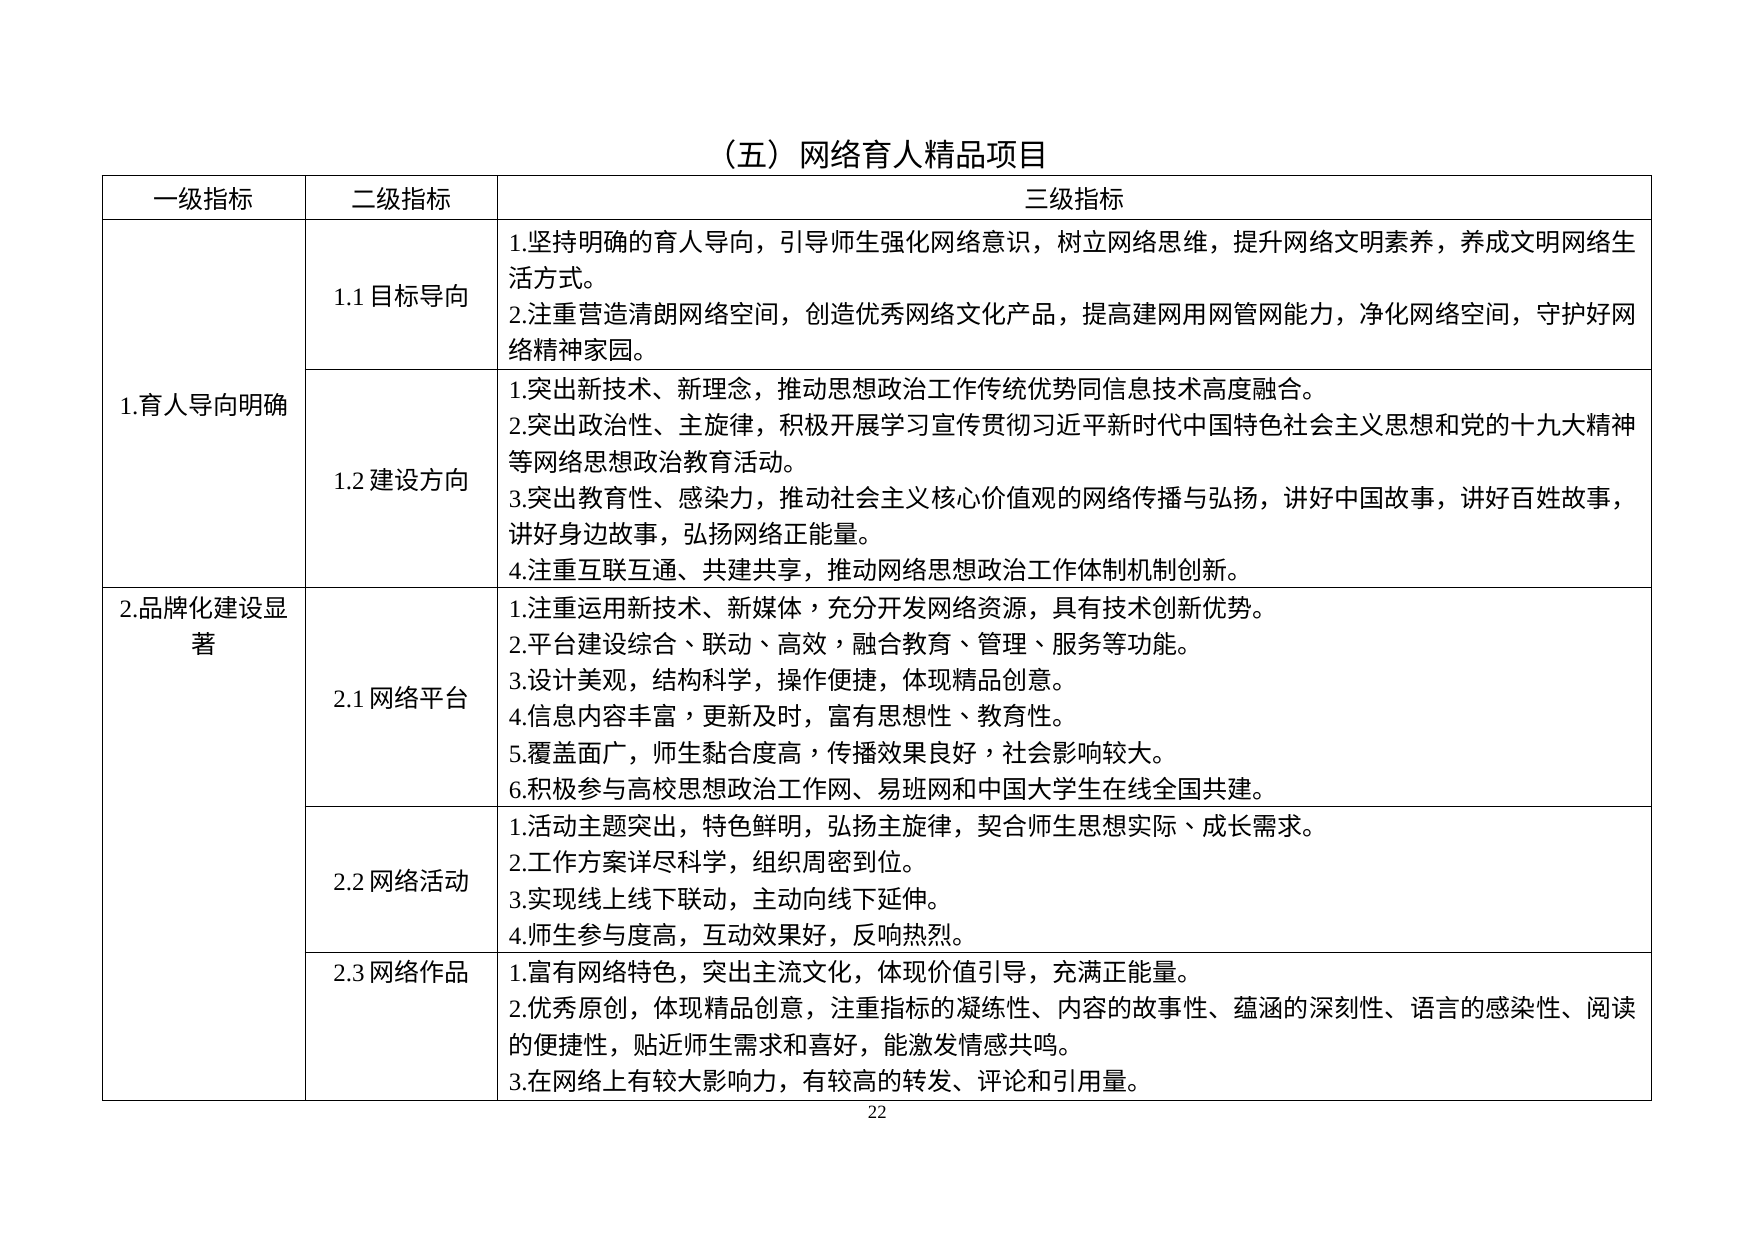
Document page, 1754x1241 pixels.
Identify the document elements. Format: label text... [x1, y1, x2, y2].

table_header 二级指标 [306, 176, 497, 219]
table_header 三级指标 [498, 176, 1651, 219]
table_cell 2.品牌化建设显著 [103, 588, 305, 1099]
table_cell 1.2建设方向 [306, 370, 497, 587]
table_cell 2.1网络平台 [306, 588, 497, 806]
table_cell 2.2网络活动 [306, 807, 497, 952]
table_cell 1.1目标导向 [306, 220, 497, 368]
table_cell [498, 953, 1651, 1099]
table_cell 1.育人导向明确 [103, 220, 305, 587]
table_cell 1.突出新技术、新理念，推动思想政治工作传统优势同信息技术高度融合。 2.突出政治性、主旋律，积极开展学习宣传贯彻习近平新时代中国特色社会主义思想和党的十九大精神等网络思想政治教育活动。 3.突出教育性、感染力，推动社会主义核心价值观的网络传播与弘扬，讲好中国故事，讲好百姓故事，讲好身边故事，弘扬网络正能量。 4.注重互联互通、共建共享，推动网络思想政治工作体制机制创新。 [498, 370, 1651, 587]
table_cell 2.3网络作品 [306, 953, 497, 1099]
text （五）网络育人精品项目 [130, 130, 1624, 175]
table_cell 1.注重运用新技术、新媒体，充分开发网络资源，具有技术创新优势。 2.平台建设综合、联动、高效，融合教育、管理、服务等功能。 3.设计美观，结构科学，操作便捷，体现精品创意。 4.信息内容丰富，更新及时，富有思想性、教育性。 5.覆盖面广，师生黏合度高，传播效果良好，社会影响较大。 6.积极参与高校思想政治工作网、易班网和中国大学生在线全国共建。 [498, 588, 1651, 806]
table_header 一级指标 [103, 176, 305, 219]
table_cell 1.坚持明确的育人导向，引导师生强化网络意识，树立网络思维，提升网络文明素养，养成文明网络生活方式。 2.注重营造清朗网络空间，创造优秀网络文化产品，提高建网用网管网能力，净化网络空间，守护好网络精神家园。 [498, 220, 1651, 368]
table_cell 1.活动主题突出，特色鲜明，弘扬主旋律，契合师生思想实际、成长需求。 2.工作方案详尽科学，组织周密到位。 3.实现线上线下联动，主动向线下延伸。 4.师生参与度高，互动效果好，反响热烈。 [498, 807, 1651, 952]
